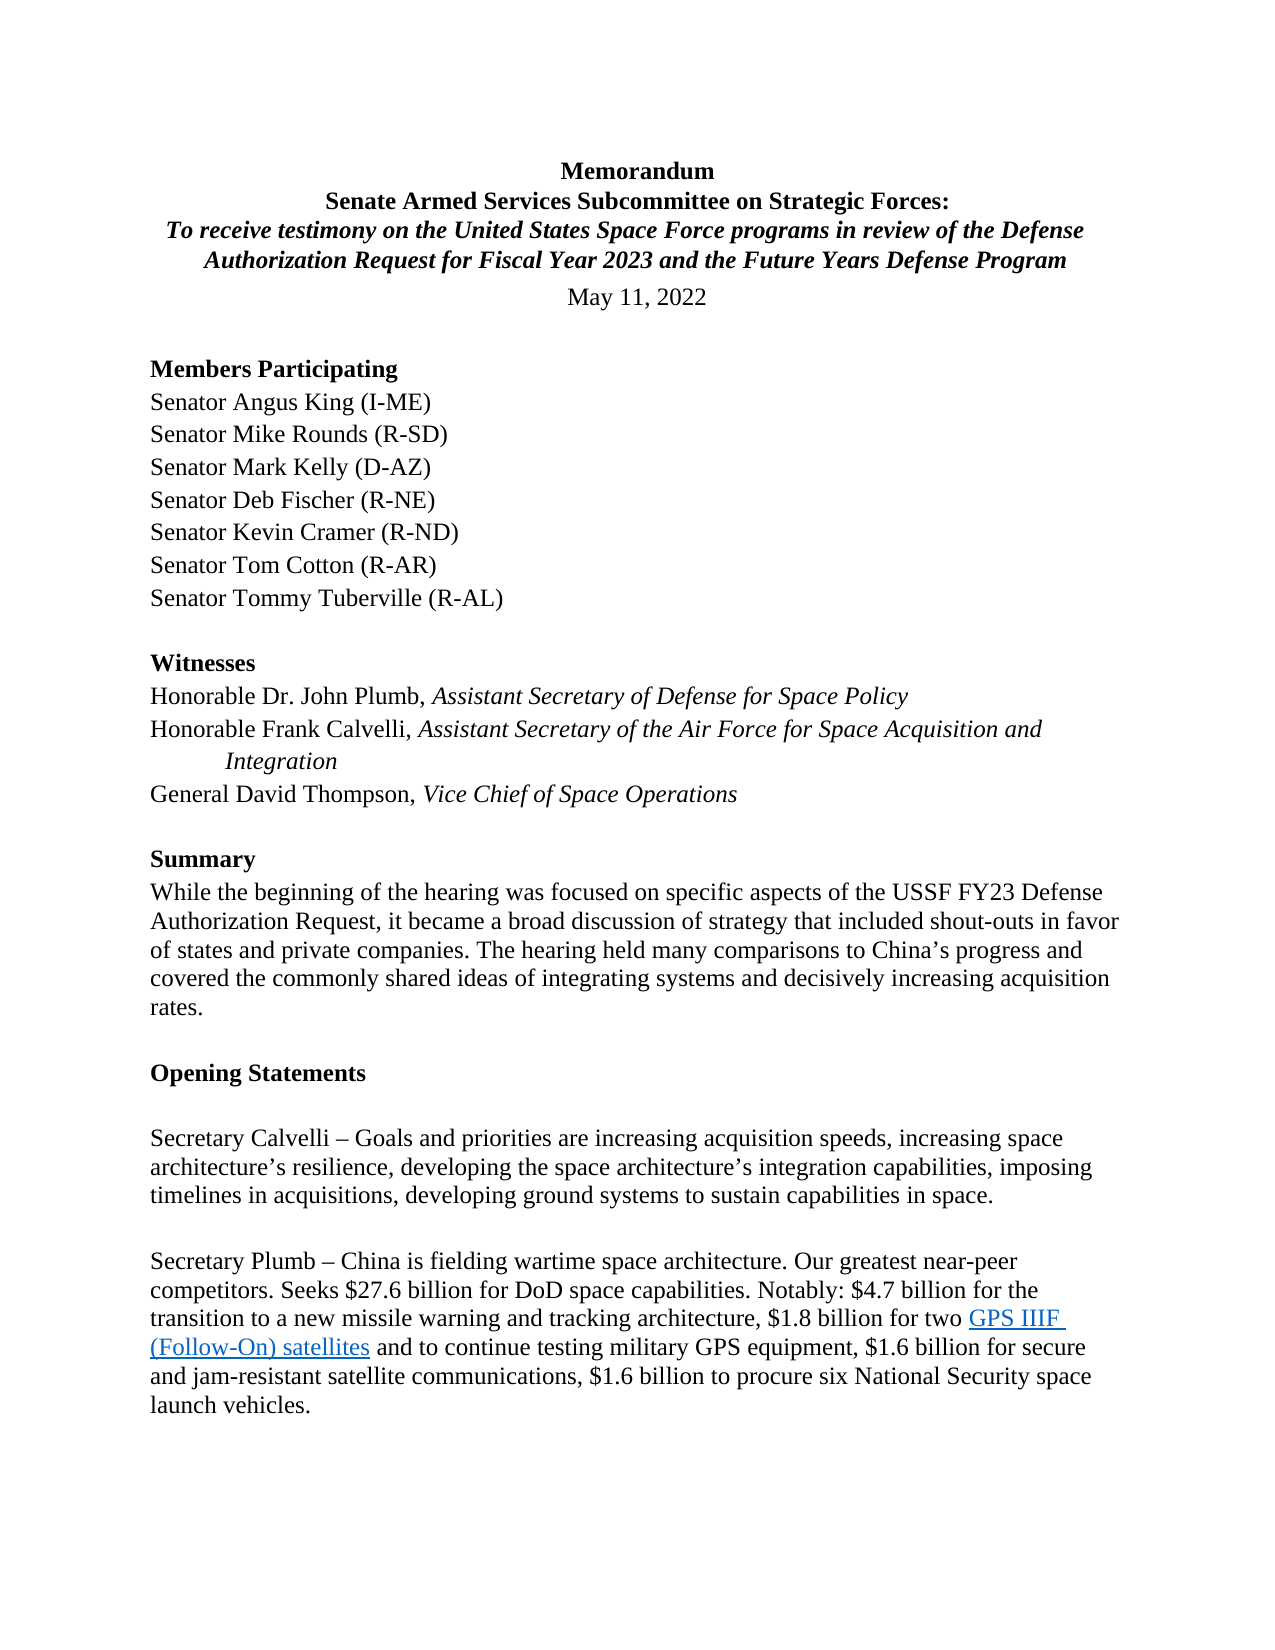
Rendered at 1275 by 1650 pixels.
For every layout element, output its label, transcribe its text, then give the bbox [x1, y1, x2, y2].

text Senate Armed Services Subcommittee on Strategic Forces: [172, 186, 1103, 214]
text Senator Angus King (I-ME) [150, 387, 1124, 415]
text Senator Mike Rounds (R-SD) [150, 419, 1124, 448]
text Authorization Request for Fiscal Year 2023 and the Future Years Defense Program [150, 245, 1124, 274]
text Summary [150, 844, 1124, 873]
text General David Thompson, Vice Chief of Space Operations [150, 779, 1124, 808]
text Witnesses [150, 648, 1124, 677]
text May 11, 2022 [150, 282, 1124, 310]
text Honorable Dr. John Plumb, Assistant Secretary of Defense for Space Policy [150, 681, 1124, 710]
text Secretary Calvelli – Goals and priorities are increasing acquisition speeds, increasing space architecture’s resilience, developing the space architecture’s integration capabilities, imposing timelines in acquisitions, developing ground systems to sustain capabilities in space. [150, 1123, 1124, 1209]
text Senator Tom Cotton (R-AR) [150, 550, 1124, 579]
text Senator Mark Kelly (D-AZ) [150, 452, 1124, 481]
text Senator Deb Fischer (R-NE) [150, 485, 1124, 513]
subtitle To receive testimony on the United States Space Force programs in review of the Defense [165, 216, 1124, 244]
text Memorandum [172, 156, 1103, 185]
text Senator Tommy Tuberville (R-AL) [150, 583, 1124, 612]
text Secretary Plumb – China is fielding wartime space architecture. Our greatest near-peer competitors. Seeks $27.6 billion for DoD space capabilities. Notably: $4.7 billion for the transition to a new missile warning and tracking architecture, $1.8 billion for two GPS IIIF (Follow-On) satellites and to continue testing military GPS equipment, $1.6 billion for secure and jam-resistant satellite communications, $1.6 billion to procure six National Security space launch vehicles. [150, 1246, 1124, 1418]
text Opening Statements [150, 1058, 1124, 1086]
text Honorable Frank Calvelli, Assistant Secretary of the Air Force for Space Acquisition and [150, 714, 1124, 742]
text While the beginning of the hearing was focused on specific aspects of the USSF FY23 Defense Authorization Request, it became a broad discussion of strategy that included shout-outs in favor of states and private companies. The hearing held many comparisons to China’s progress and covered the commonly shared ideas of integrating systems and decisively increasing acquisition rates. [150, 877, 1124, 1021]
text Integration [150, 746, 1124, 775]
text Members Participating [150, 354, 1124, 383]
text Senator Kevin Cramer (R-ND) [150, 517, 1124, 546]
